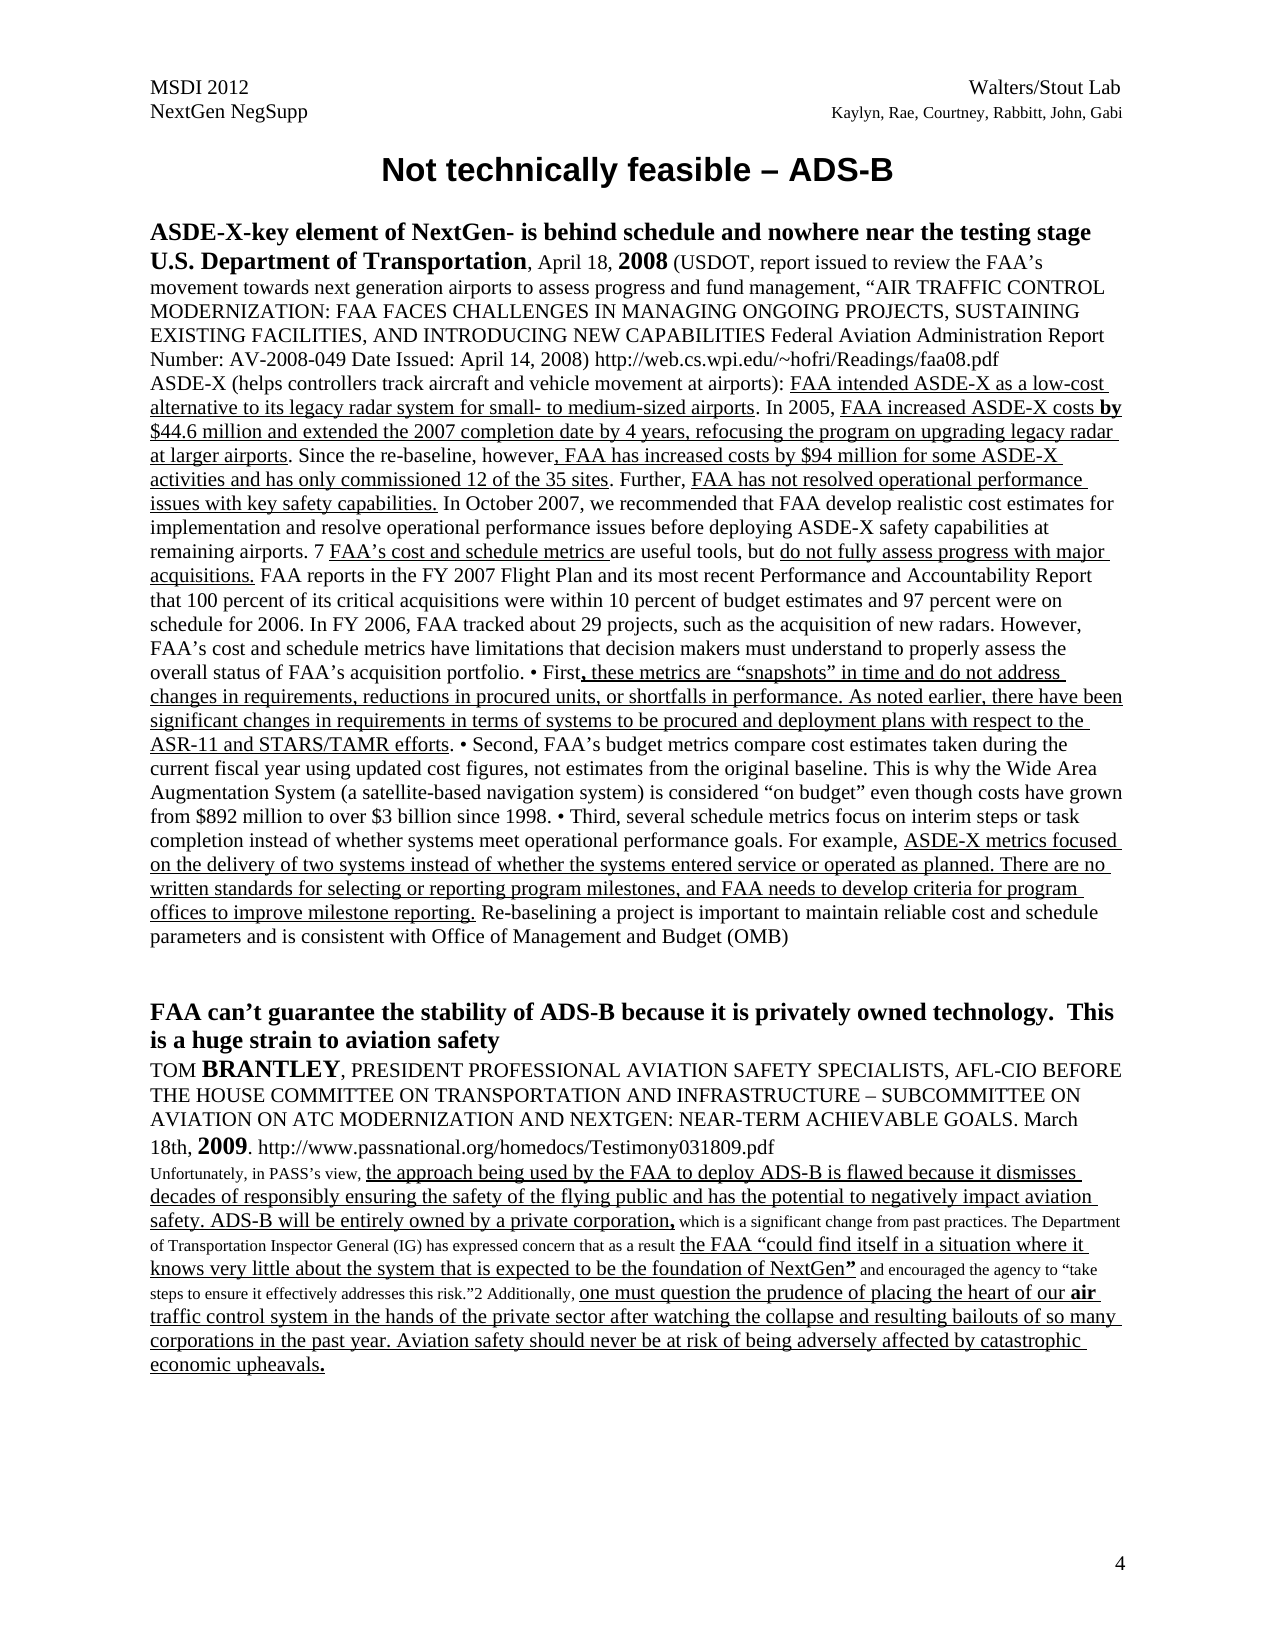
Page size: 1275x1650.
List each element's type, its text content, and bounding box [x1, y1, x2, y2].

text Unfortunately, in PASS’s view, the approach being used by the FAA to deploy ADS-B is flawed because it dismisses decades of responsibly ensuring the safety of the flying public and has the potential to negatively impact aviation safety. ADS-B will be entirely owned by a private corporation, which is a significant change from past practices. The Department of Transportation Inspector General (IG) has expressed concern that as a result the FAA “could find itself in a situation where it knows very little about the system that is expected to be the foundation of NextGen” and encouraged the agency to “take steps to ensure it effectively addresses this risk.”2 Additionally, one must question the prudence of placing the heart of our air traffic control system in the hands of the private sector after watching the collapse and resulting bailouts of so many corporations in the past year. Aviation safety should never be at risk of being adversely affected by catastrophic economic upheavals. [150, 1160, 1125, 1376]
text U.S. Department of Transportation, April 18, 2008 (USDOT, report issued to review the FAA’s movement towards next generation airports to assess progress and fund management, “AIR TRAFFIC CONTROL MODERNIZATION: FAA FACES CHALLENGES IN MANAGING ONGOING PROJECTS, SUSTAINING EXISTING FACILITIES, AND INTRODUCING NEW CAPABILITIES Federal Aviation Administration Report Number: AV-2008-049 Date Issued: April 14, 2008) http://web.cs.wpi.edu/~hofri/Readings/faa08.pdf [150, 246, 1125, 371]
subtitle ASDE-X-key element of NextGen- is behind schedule and nowhere near the testing stage [150, 217, 1125, 246]
subtitle FAA can’t guarantee the stability of ADS-B because it is privately owned technology. This is a huge strain to aviation safety [150, 997, 1125, 1054]
subtitle Not technically feasible – ADS-B [150, 150, 1125, 188]
text ASDE-X (helps controllers track aircraft and vehicle movement at airports): FAA intended ASDE-X as a low-cost alternative to its legacy radar system for small- to medium-sized airports. In 2005, FAA increased ASDE-X costs by $44.6 million and extended the 2007 completion date by 4 years, refocusing the program on upgrading legacy radar at larger airports. Since the re-baseline, however, FAA has increased costs by $94 million for some ASDE-X activities and has only commissioned 12 of the 35 sites. Further, FAA has not resolved operational performance issues with key safety capabilities. In October 2007, we recommended that FAA develop realistic cost estimates for implementation and resolve operational performance issues before deploying ASDE-X safety capabilities at remaining airports. 7 FAA’s cost and schedule metrics are useful tools, but do not fully assess progress with major acquisitions. FAA reports in the FY 2007 Flight Plan and its most recent Performance and Accountability Report that 100 percent of its critical acquisitions were within 10 percent of budget estimates and 97 percent were on schedule for 2006. In FY 2006, FAA tracked about 29 projects, such as the acquisition of new radars. However, FAA’s cost and schedule metrics have limitations that decision makers must understand to properly assess the overall status of FAA’s acquisition portfolio. • First, these metrics are “snapshots” in time and do not address changes in requirements, reductions in procured units, or shortfalls in performance. As noted earlier, there have been significant changes in requirements in terms of systems to be procured and deployment plans with respect to the ASR-11 and STARS/TAMR efforts. • Second, FAA’s budget metrics compare cost estimates taken during the current fiscal year using updated cost figures, not estimates from the original baseline. This is why the Wide Area Augmentation System (a satellite-based navigation system) is considered “on budget” even though costs have grown from $892 million to over $3 billion since 1998. • Third, several schedule metrics focus on interim steps or task completion instead of whether systems meet operational performance goals. For example, ASDE-X metrics focused on the delivery of two systems instead of whether the systems entered service or operated as planned. There are no written standards for selecting or reporting program milestones, and FAA needs to develop criteria for program offices to improve milestone reporting. Re-baselining a project is important to maintain reliable cost and schedule parameters and is consistent with Office of Management and Budget (OMB) [150, 371, 1125, 948]
